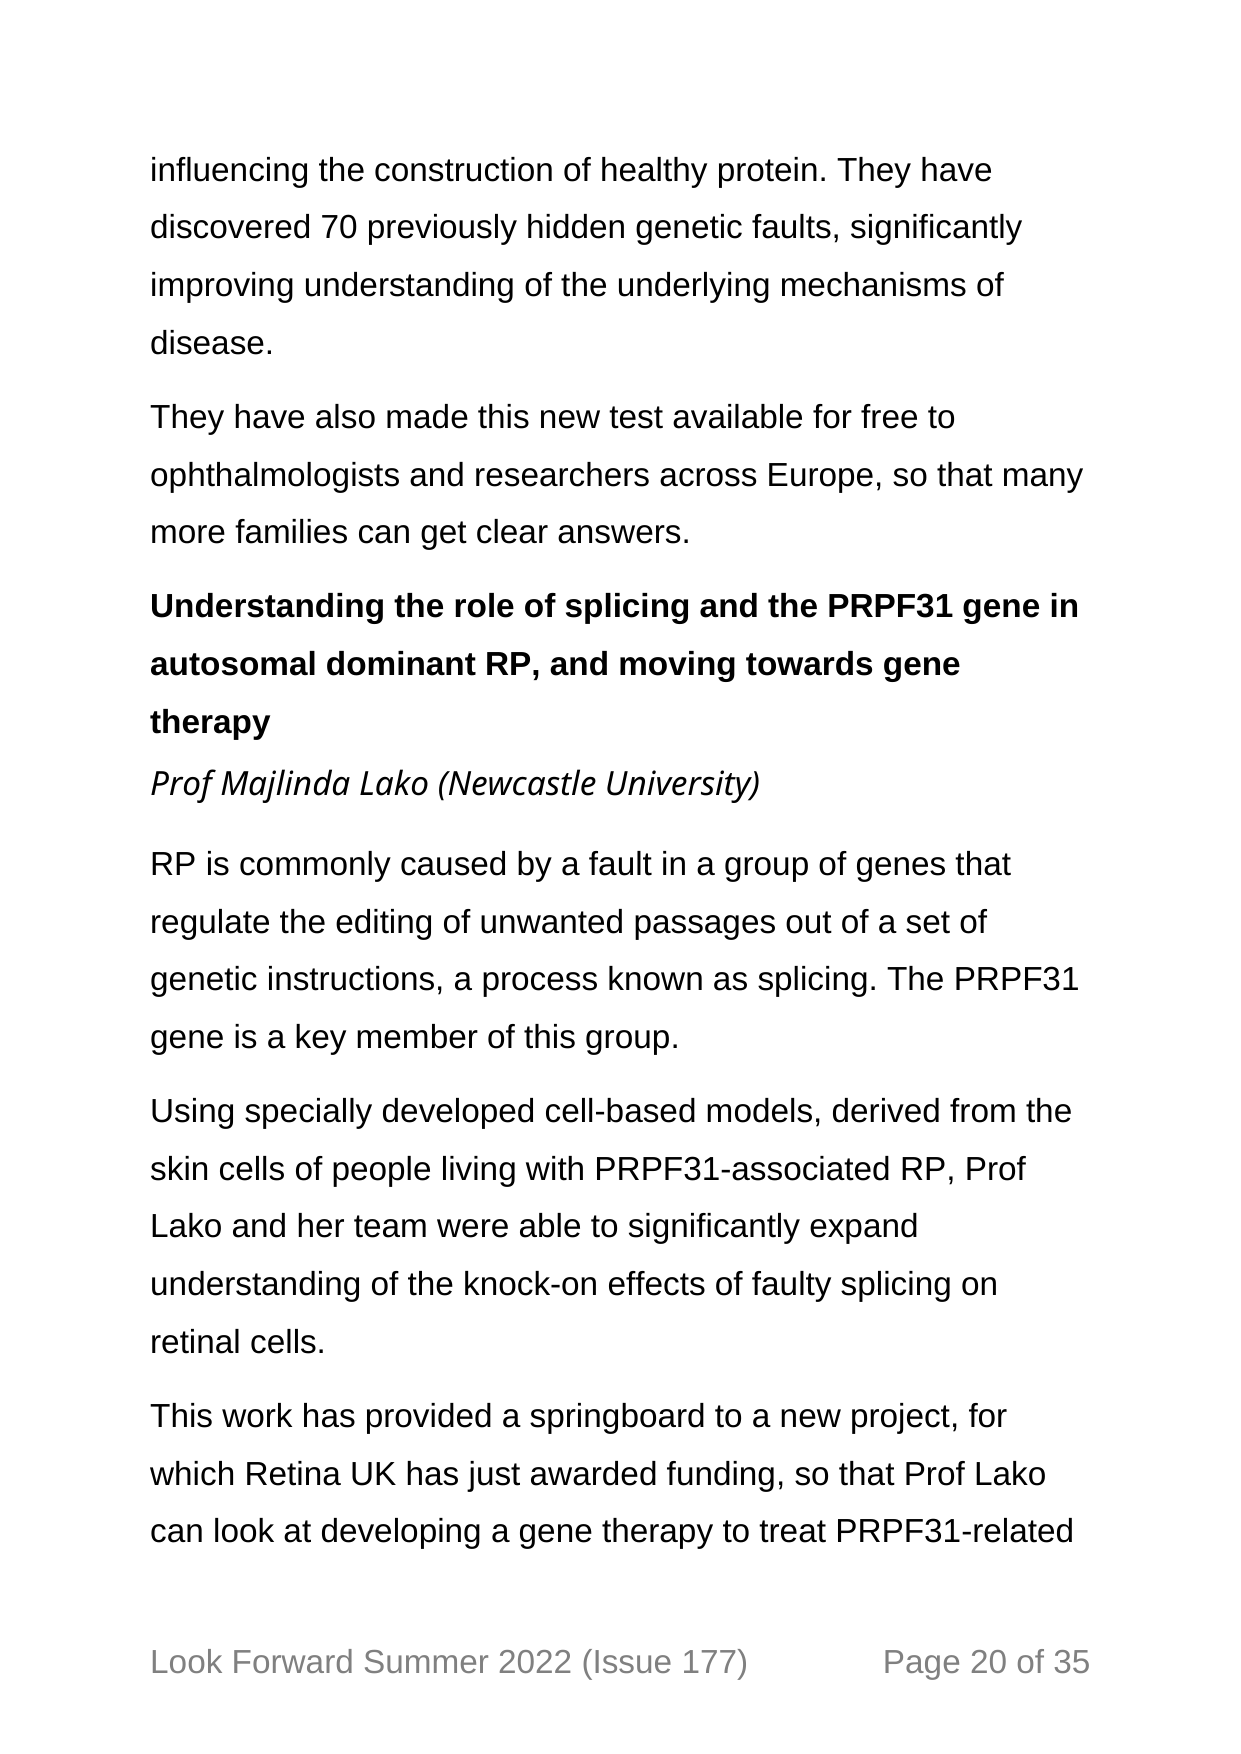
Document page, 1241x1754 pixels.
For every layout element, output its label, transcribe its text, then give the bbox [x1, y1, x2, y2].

text They have also made this new test available for free to ophthalmologists and researchers across Europe, so that many more families can get clear answers. [150, 397, 1090, 551]
subtitle Understanding the role of splicing and the PRPF31 gene in autosomal dominant RP, and moving towards gene therapy [150, 587, 1090, 740]
text RP is commonly caused by a fault in a group of genes that regulate the editing of unwanted passages out of a set of genetic instructions, a process known as splicing. The PRPF31 gene is a key member of this group. [150, 844, 1090, 1055]
text Prof Majlinda Lako (Newcastle University) [150, 759, 1090, 805]
text Using specially developed cell-based models, derived from the skin cells of people living with PRPF31-associated RP, Prof Lako and her team were able to significantly expand understanding of the knock-on effects of faulty splicing on retinal cells. [150, 1091, 1090, 1360]
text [150, 150, 1090, 361]
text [150, 1396, 1090, 1549]
